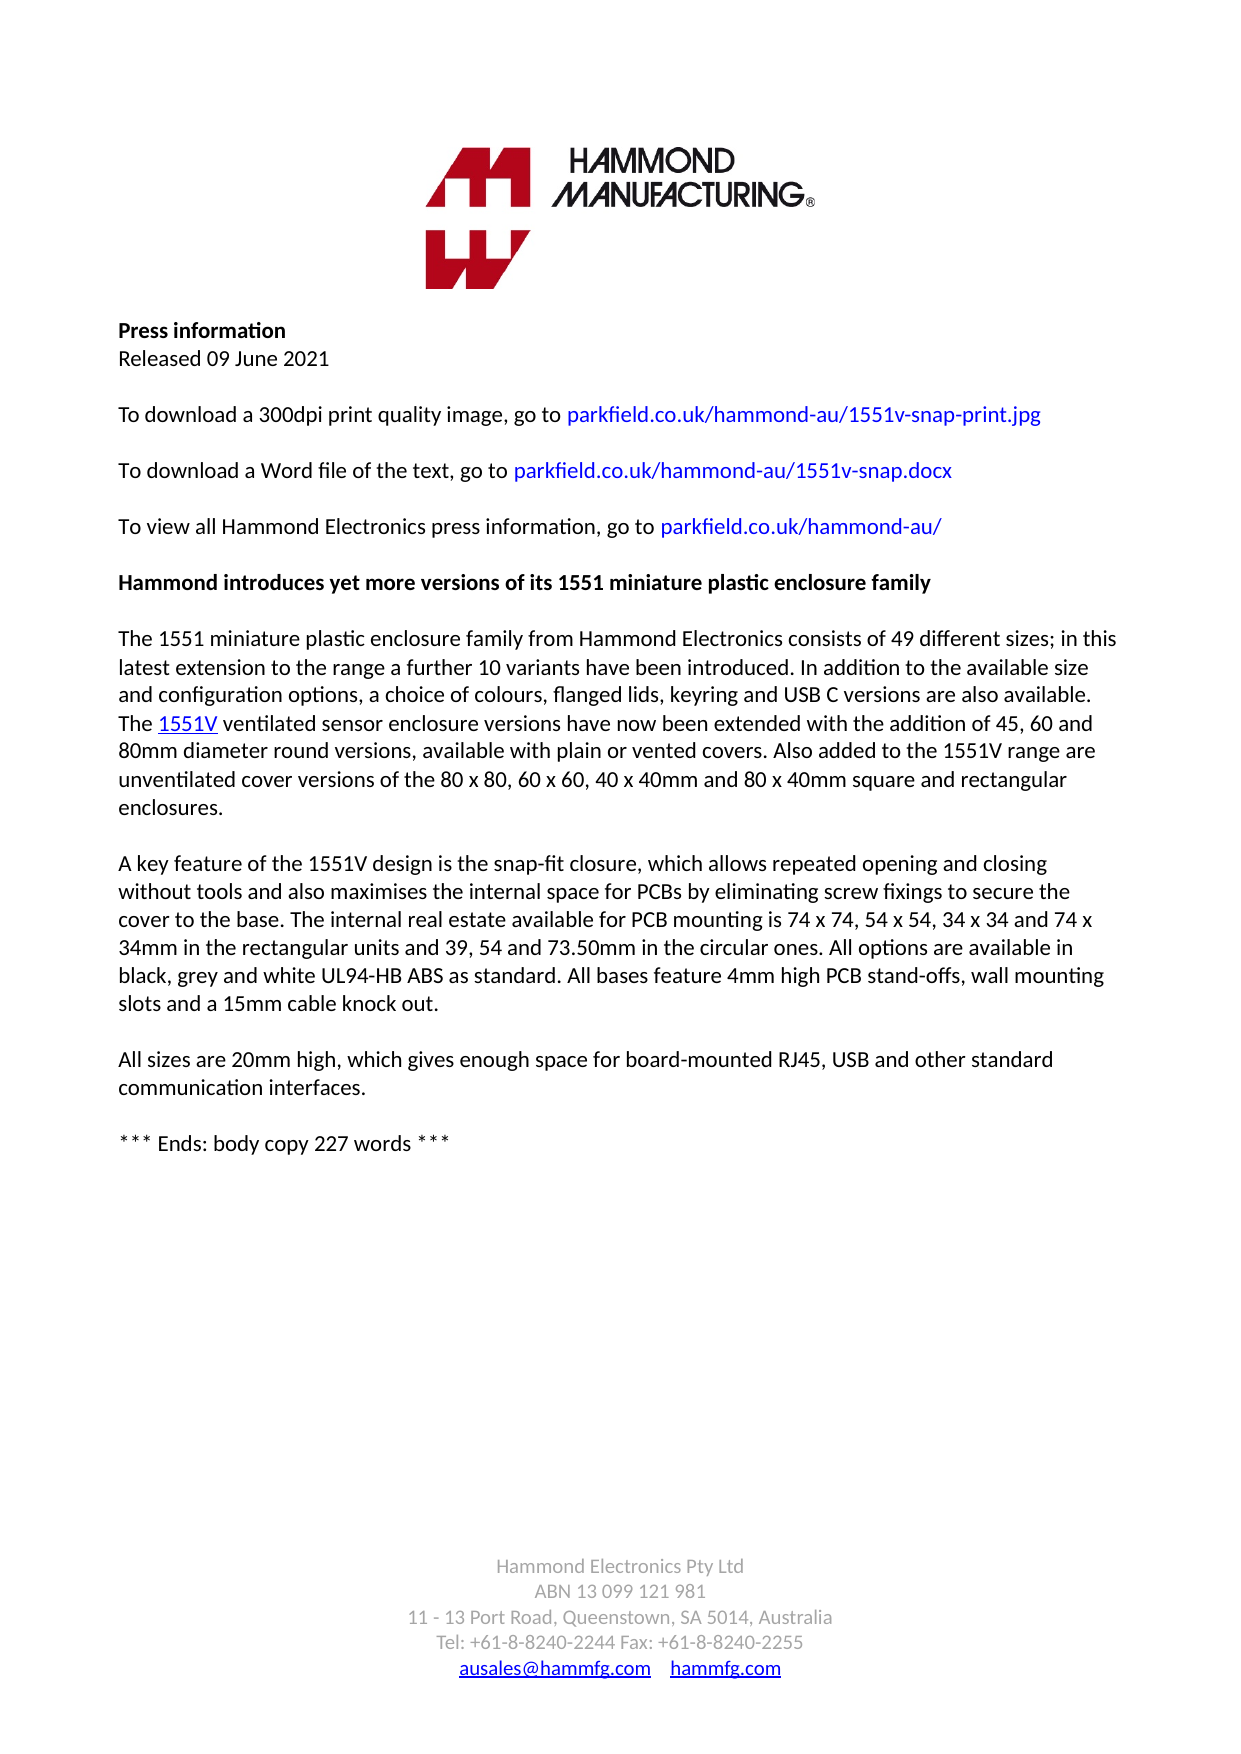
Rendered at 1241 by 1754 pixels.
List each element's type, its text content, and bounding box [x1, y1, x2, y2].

picture [425, 147, 815, 289]
text To download a Word file of the text, go to parkfield.co.uk/hammond-au/1551v-snap.docx [118, 456, 1122, 484]
text The 1551 miniature plastic enclosure family from Hammond Electronics consists of 49 different sizes; in this latest extension to the range a further 10 variants have been introduced. In addition to the available size and configuration options, a choice of colours, flanged lids, keyring and USB C versions are also available. The 1551V ventilated sensor enclosure versions have now been extended with the addition of 45, 60 and 80mm diameter round versions, available with plain or vented covers. Also added to the 1551V range are unventilated cover versions of the 80 x 80, 60 x 60, 40 x 40mm and 80 x 40mm square and rectangular enclosures. [118, 624, 1122, 821]
text A key feature of the 1551V design is the snap-fit closure, which allows repeated opening and closing without tools and also maximises the internal space for PCBs by eliminating screw fixings to secure the cover to the base. The internal real estate available for PCB mounting is 74 x 74, 54 x 54, 34 x 34 and 74 x 34mm in the rectangular units and 39, 54 and 73.50mm in the circular ones. All options are available in black, grey and white UL94-HB ABS as standard. All bases feature 4mm high PCB stand-offs, wall mounting slots and a 15mm cable knock out. [118, 849, 1122, 1017]
title Released 09 June 2021 [118, 344, 1122, 372]
text To view all Hammond Electronics press information, go to parkfield.co.uk/hammond-au/ [118, 512, 1122, 541]
title Press information [118, 316, 1122, 344]
text All sizes are 20mm high, which gives enough space for board-mounted RJ45, USB and other standard communication interfaces. [118, 1045, 1122, 1101]
title To download a 300dpi print quality image, go to parkfield.co.uk/hammond-au/1551v-snap-print.jpg [118, 400, 1122, 428]
text *** Ends: body copy 227 words *** [118, 1129, 1122, 1157]
text Hammond introduces yet more versions of its 1551 miniature plastic enclosure family [118, 568, 1122, 597]
